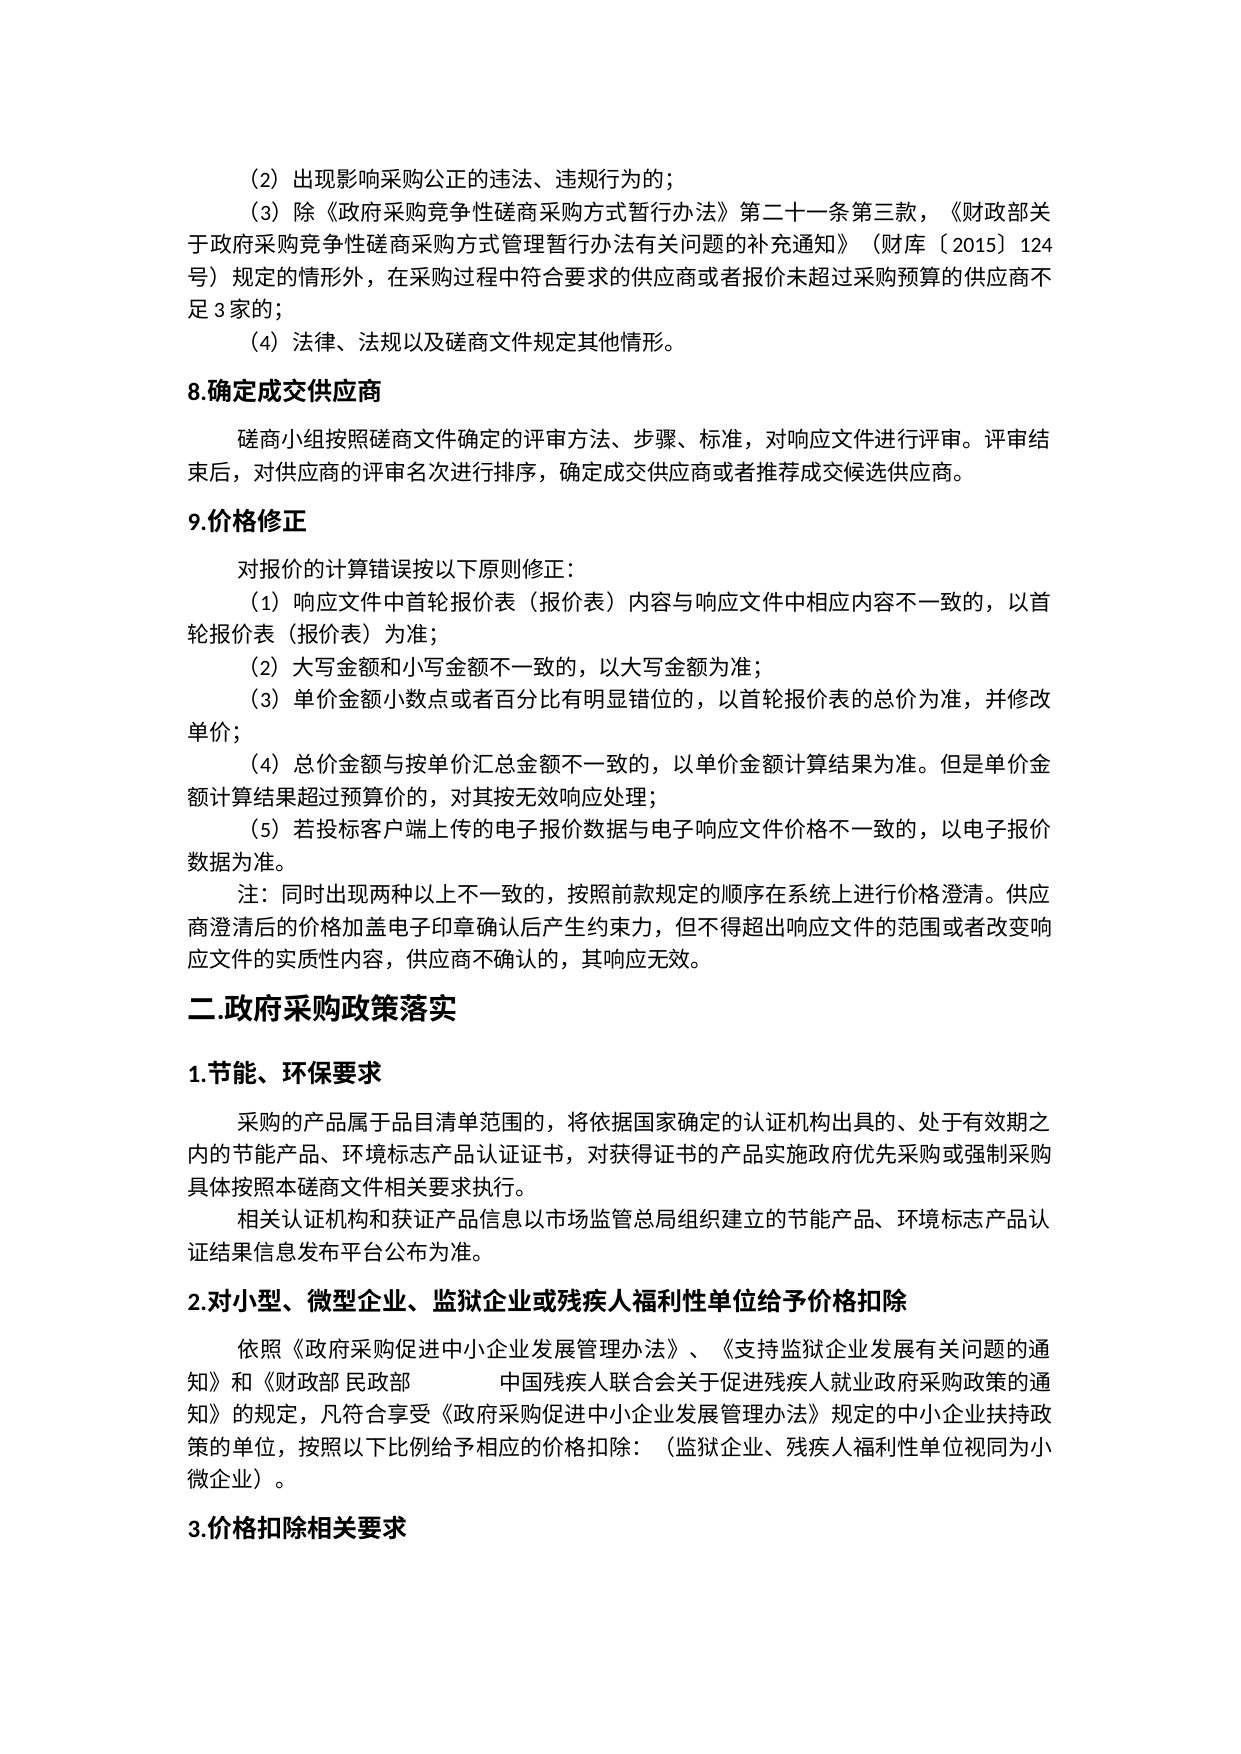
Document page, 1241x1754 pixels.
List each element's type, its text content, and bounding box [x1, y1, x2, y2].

text 对报价的计算错误按以下原则修正： [187, 552, 1053, 584]
text 3.价格扣除相关要求 [187, 1494, 1053, 1559]
text 注：同时出现两种以上不一致的，按照前款规定的顺序在系统上进行价格澄清。供应商澄清后的价格加盖电子印章确认后产生约束力，但不得超出响应文件的范围或者改变响应文件的实质性内容，供应商不确认的，其响应无效。 [187, 877, 1053, 974]
text （1）响应文件中首轮报价表（报价表）内容与响应文件中相应内容不一致的，以首轮报价表（报价表）为准； [187, 584, 1053, 649]
text 8.确定成交供应商 [187, 357, 1053, 422]
text （3）除《政府采购竞争性磋商采购方式暂行办法》第二十一条第三款，《财政部关于政府采购竞争性磋商采购方式管理暂行办法有关问题的补充通知》（财库〔2015〕124号）规定的情形外，在采购过程中符合要求的供应商或者报价未超过采购预算的供应商不足3家的； [187, 194, 1053, 324]
text 依照《政府采购促进中小企业发展管理办法》、《支持监狱企业发展有关问题的通知》和《财政部 民政部 中国残疾人联合会关于促进残疾人就业政府采购政策的通知》的规定，凡符合享受《政府采购促进中小企业发展管理办法》规定的中小企业扶持政策的单位，按照以下比例给予相应的价格扣除：（监狱企业、残疾人福利性单位视同为小、微企业）。 [187, 1332, 1053, 1494]
text 1.节能、环保要求 [187, 1039, 1053, 1104]
text （3）单价金额小数点或者百分比有明显错位的，以首轮报价表的总价为准，并修改单价； [187, 682, 1053, 747]
text （4）总价金额与按单价汇总金额不一致的，以单价金额计算结果为准。但是单价金额计算结果超过预算价的，对其按无效响应处理； [187, 747, 1053, 812]
text 相关认证机构和获证产品信息以市场监管总局组织建立的节能产品、环境标志产品认证结果信息发布平台公布为准。 [187, 1202, 1053, 1267]
text （4）法律、法规以及磋商文件规定其他情形。 [187, 324, 1053, 357]
text 9.价格修正 [187, 487, 1053, 552]
text （2）大写金额和小写金额不一致的，以大写金额为准； [187, 649, 1053, 682]
text 2.对小型、微型企业、监狱企业或残疾人福利性单位给予价格扣除 [187, 1267, 1053, 1332]
text 二.政府采购政策落实 [187, 974, 1053, 1039]
text （5）若投标客户端上传的电子报价数据与电子响应文件价格不一致的，以电子报价数据为准。 [187, 812, 1053, 877]
text （2）出现影响采购公正的违法、违规行为的； [187, 162, 1053, 194]
text 磋商小组按照磋商文件确定的评审方法、步骤、标准，对响应文件进行评审。评审结束后，对供应商的评审名次进行排序，确定成交供应商或者推荐成交候选供应商。 [187, 422, 1053, 487]
text 采购的产品属于品目清单范围的，将依据国家确定的认证机构出具的、处于有效期之内的节能产品、环境标志产品认证证书，对获得证书的产品实施政府优先采购或强制采购，具体按照本磋商文件相关要求执行。 [187, 1104, 1053, 1202]
